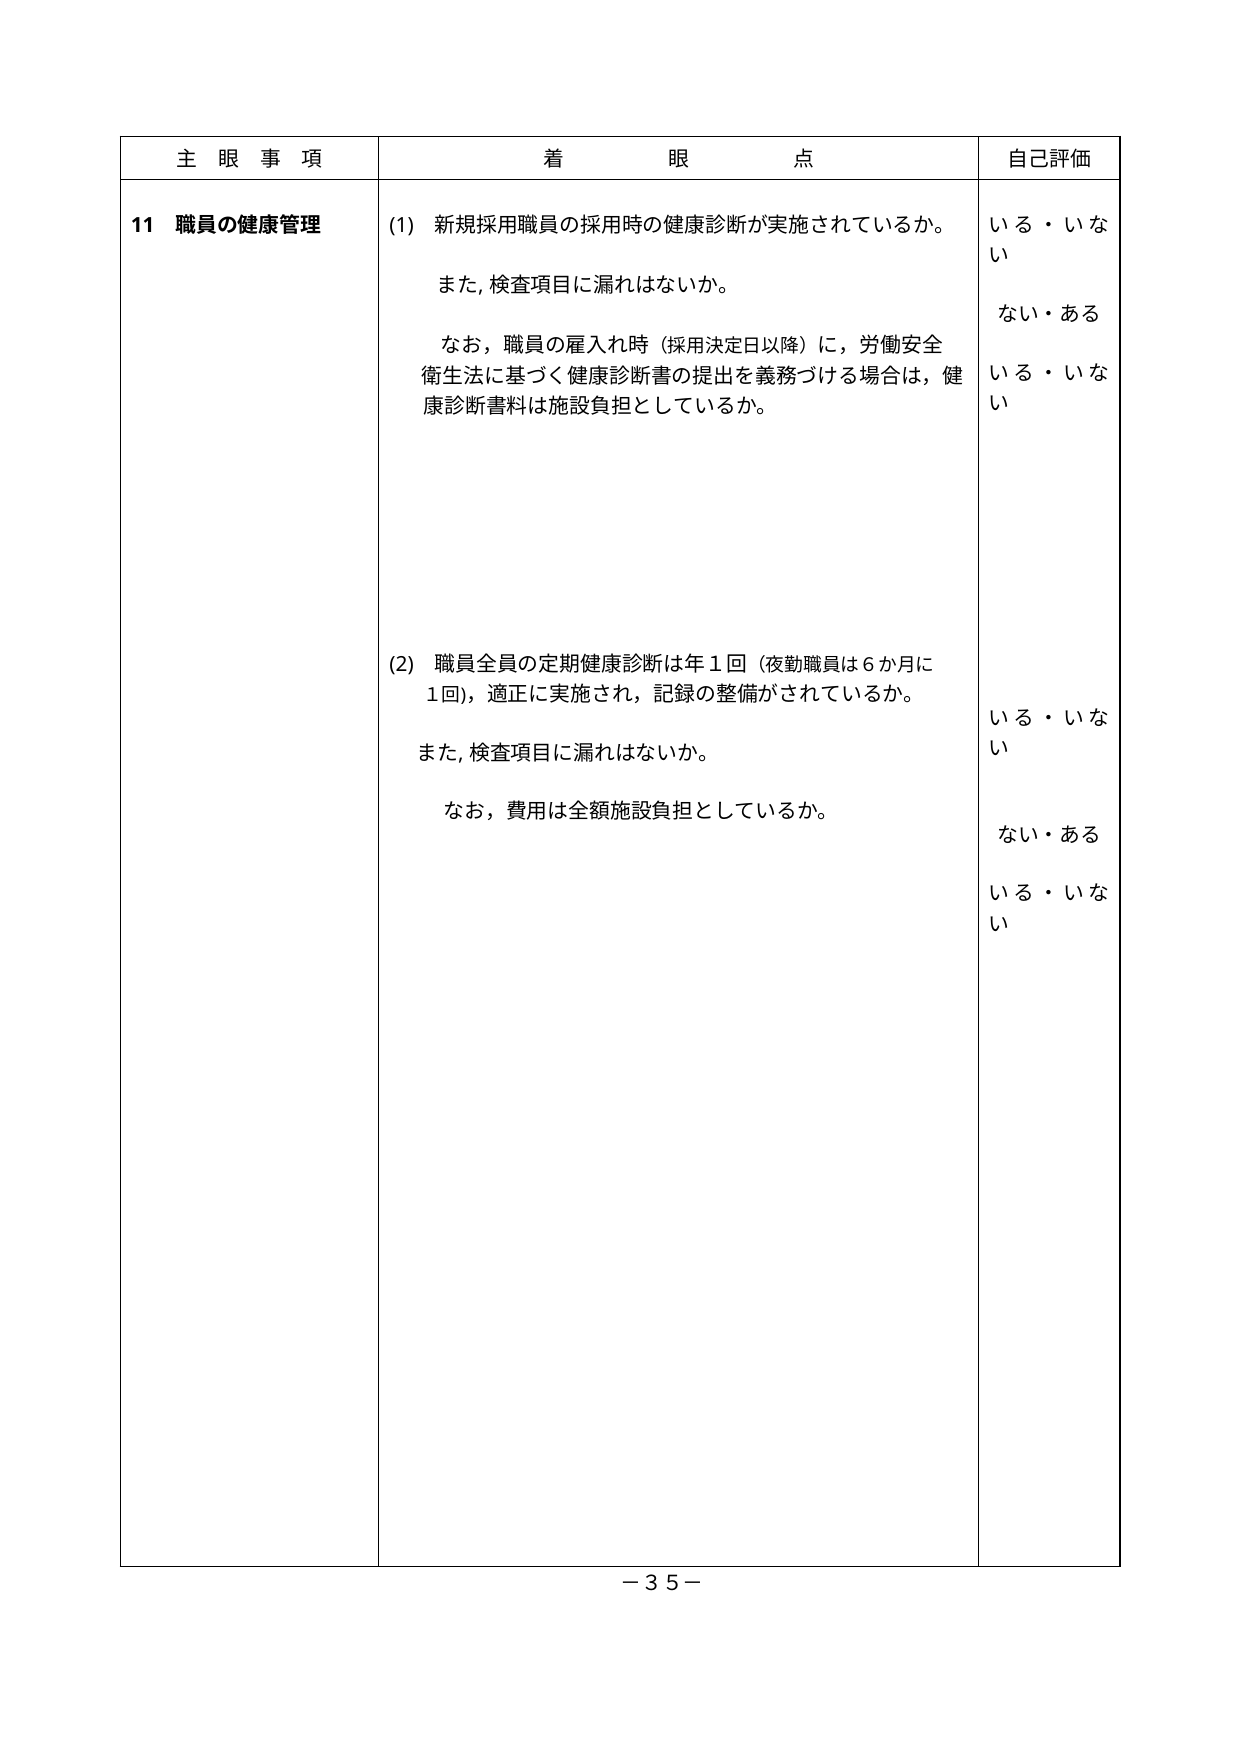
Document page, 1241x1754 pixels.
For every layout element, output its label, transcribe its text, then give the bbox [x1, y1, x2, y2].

table_header 主 眼 事 項 [121, 137, 378, 179]
table_header 自己評価 [979, 137, 1119, 179]
table_cell (1) 新規採用職員の採用時の健康診断が実施されているか。 また, 検査項目に漏れはないか。 なお，職員の雇入れ時（採用決定日以降）に，労働安全 衛生法に基づく健康診断書の提出を義務づける場合は，健 康診断書料は施設負担としているか。 (2) 職員全員の定期健康診断は年１回（夜勤職員は６か月に １回)，適正に実施され，記録の整備がされているか。 また, 検査項目に漏れはないか。 なお，費用は全額施設負担としているか。 [379, 180, 978, 1566]
table_cell いる・いない ない・ある いる・いない いる・いない ない・ある いる・いない [979, 180, 1119, 1566]
table_cell 11 職員の健康管理 [121, 180, 378, 1566]
table_header 着 眼 点 [379, 137, 978, 179]
text －３５－ [89, 147, 1152, 1597]
